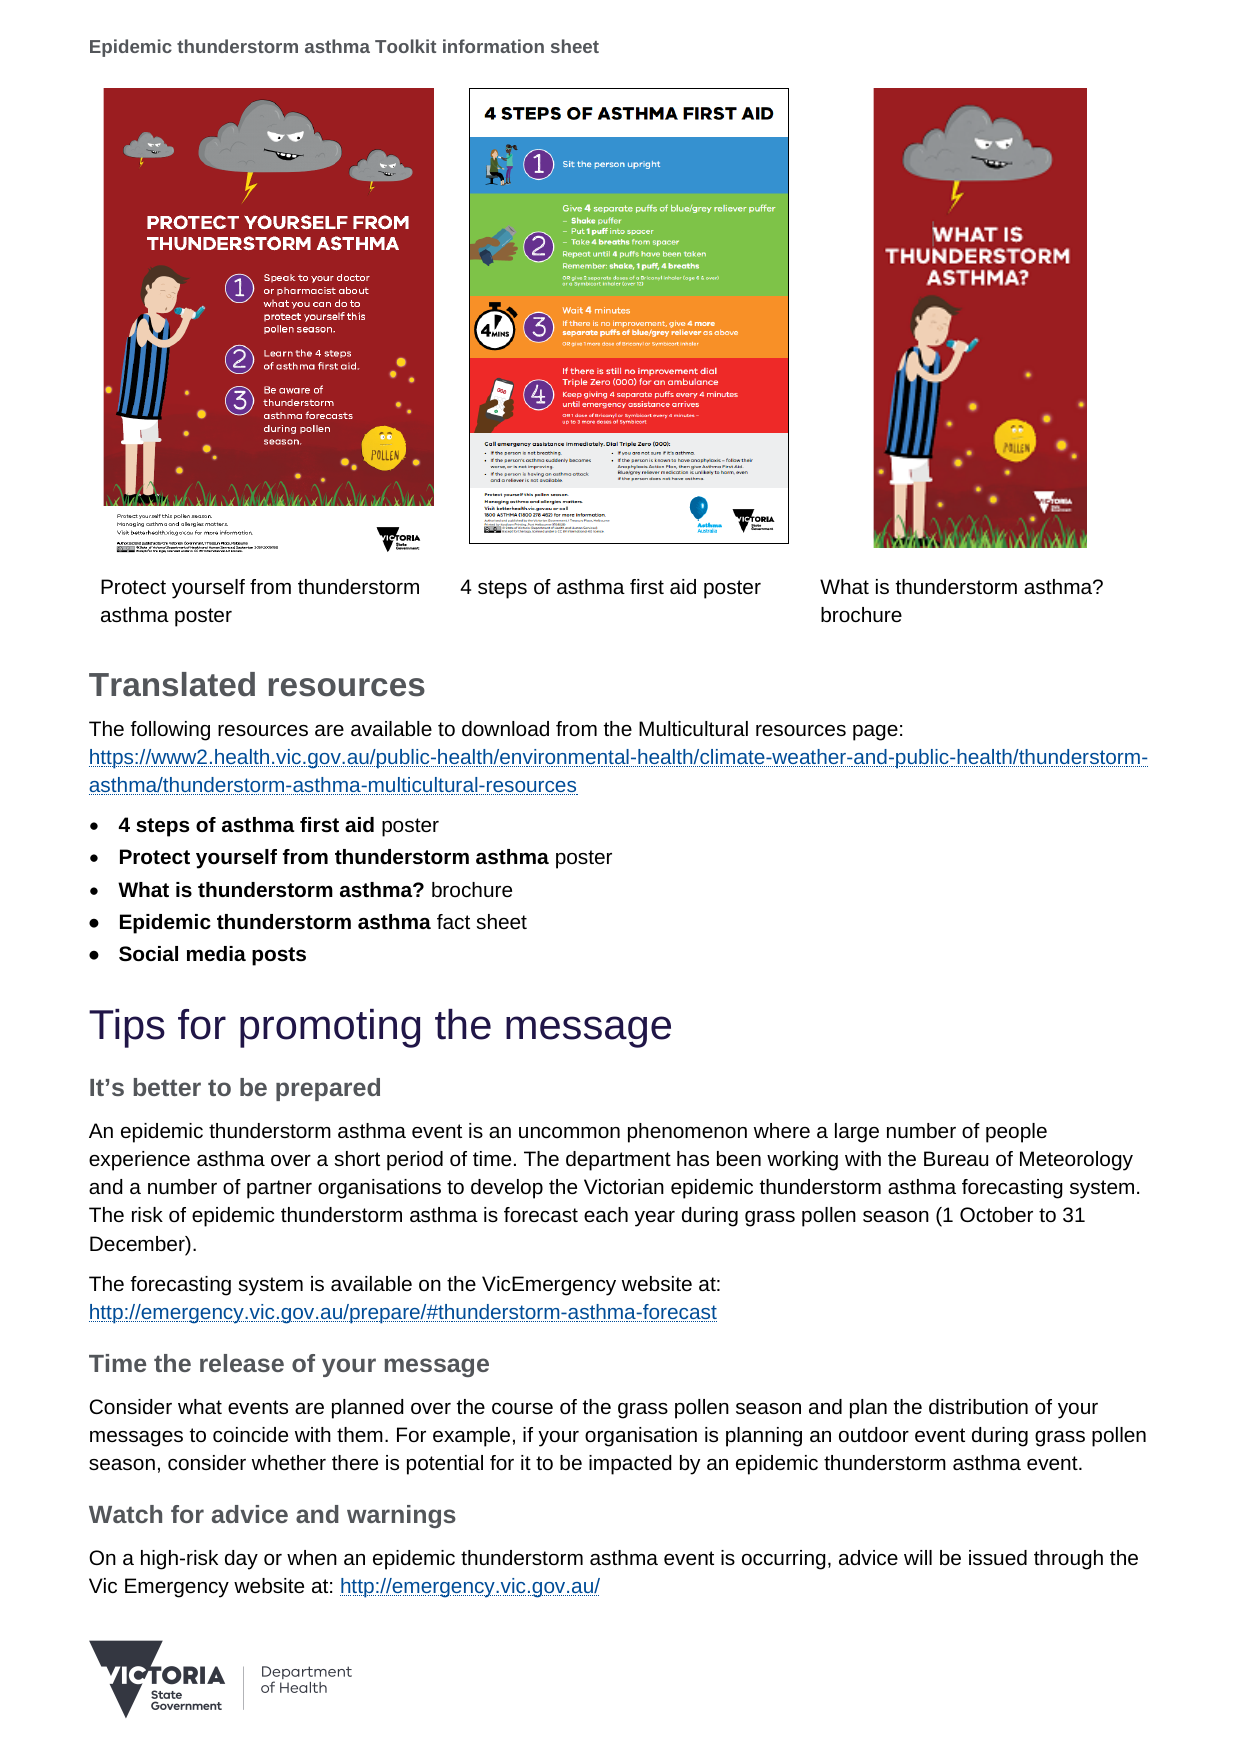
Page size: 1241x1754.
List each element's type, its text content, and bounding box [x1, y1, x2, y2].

table_cell 4 steps of asthma first aid poster [449, 571, 809, 640]
subtitle Watch for advice and warnings [89, 1500, 1152, 1529]
list Protect yourself from thunderstorm asthma poster [89, 842, 1152, 870]
picture [103, 88, 434, 559]
picture [873, 88, 1087, 548]
picture [470, 89, 788, 543]
subtitle Tips for promoting the message [89, 1000, 1152, 1048]
table_header [809, 88, 1152, 571]
table_cell What is thunderstorm asthma? brochure [809, 571, 1152, 640]
table_header [449, 88, 809, 571]
text The following resources are available to download from the Multicultural resources page: https://www2.health.vic.gov.au/public-health/environmental-health/climate-weather-and-public-health/thunderstorm-asthma/thunderstorm-asthma-multicultural-resources [89, 713, 1152, 797]
list 4 steps of asthma first aid poster [89, 809, 1152, 838]
list What is thunderstorm asthma? brochure [89, 874, 1152, 902]
table_cell Protect yourself from thunderstorm asthma poster [89, 571, 449, 640]
table_header [89, 88, 449, 571]
text Consider what events are planned over the course of the grass pollen season and plan the distribution of your messages to coincide with them. For example, if your organisation is planning an outdoor event during grass pollen season, consider whether there is potential for it to be impacted by an epidemic thunderstorm asthma event. [89, 1391, 1152, 1475]
text An epidemic thunderstorm asthma event is an uncommon phenomenon where a large number of people experience asthma over a short period of time. The department has been working with the Bureau of Meteorology and a number of partner organisations to develop the Victorian epidemic thunderstorm asthma forecasting system. The risk of epidemic thunderstorm asthma is forecast each year during grass pollen season (1 October to 31 December). [89, 1115, 1152, 1255]
subtitle Translated resources [89, 665, 1152, 703]
list Epidemic thunderstorm asthma fact sheet [89, 906, 1152, 934]
subtitle Time the release of your message [89, 1349, 1152, 1378]
list Social media posts [89, 939, 1152, 967]
subtitle It’s better to be prepared [89, 1073, 1152, 1102]
picture [0, 1595, 1241, 1754]
text The forecasting system is available on the VicEmergency website at: http://emergency.vic.gov.au/prepare/#thunderstorm-asthma-forecast [89, 1268, 1152, 1324]
text On a high-risk day or when an epidemic thunderstorm asthma event is occurring, advice will be issued through the Vic Emergency website at: http://emergency.vic.gov.au/ [89, 1542, 1152, 1598]
